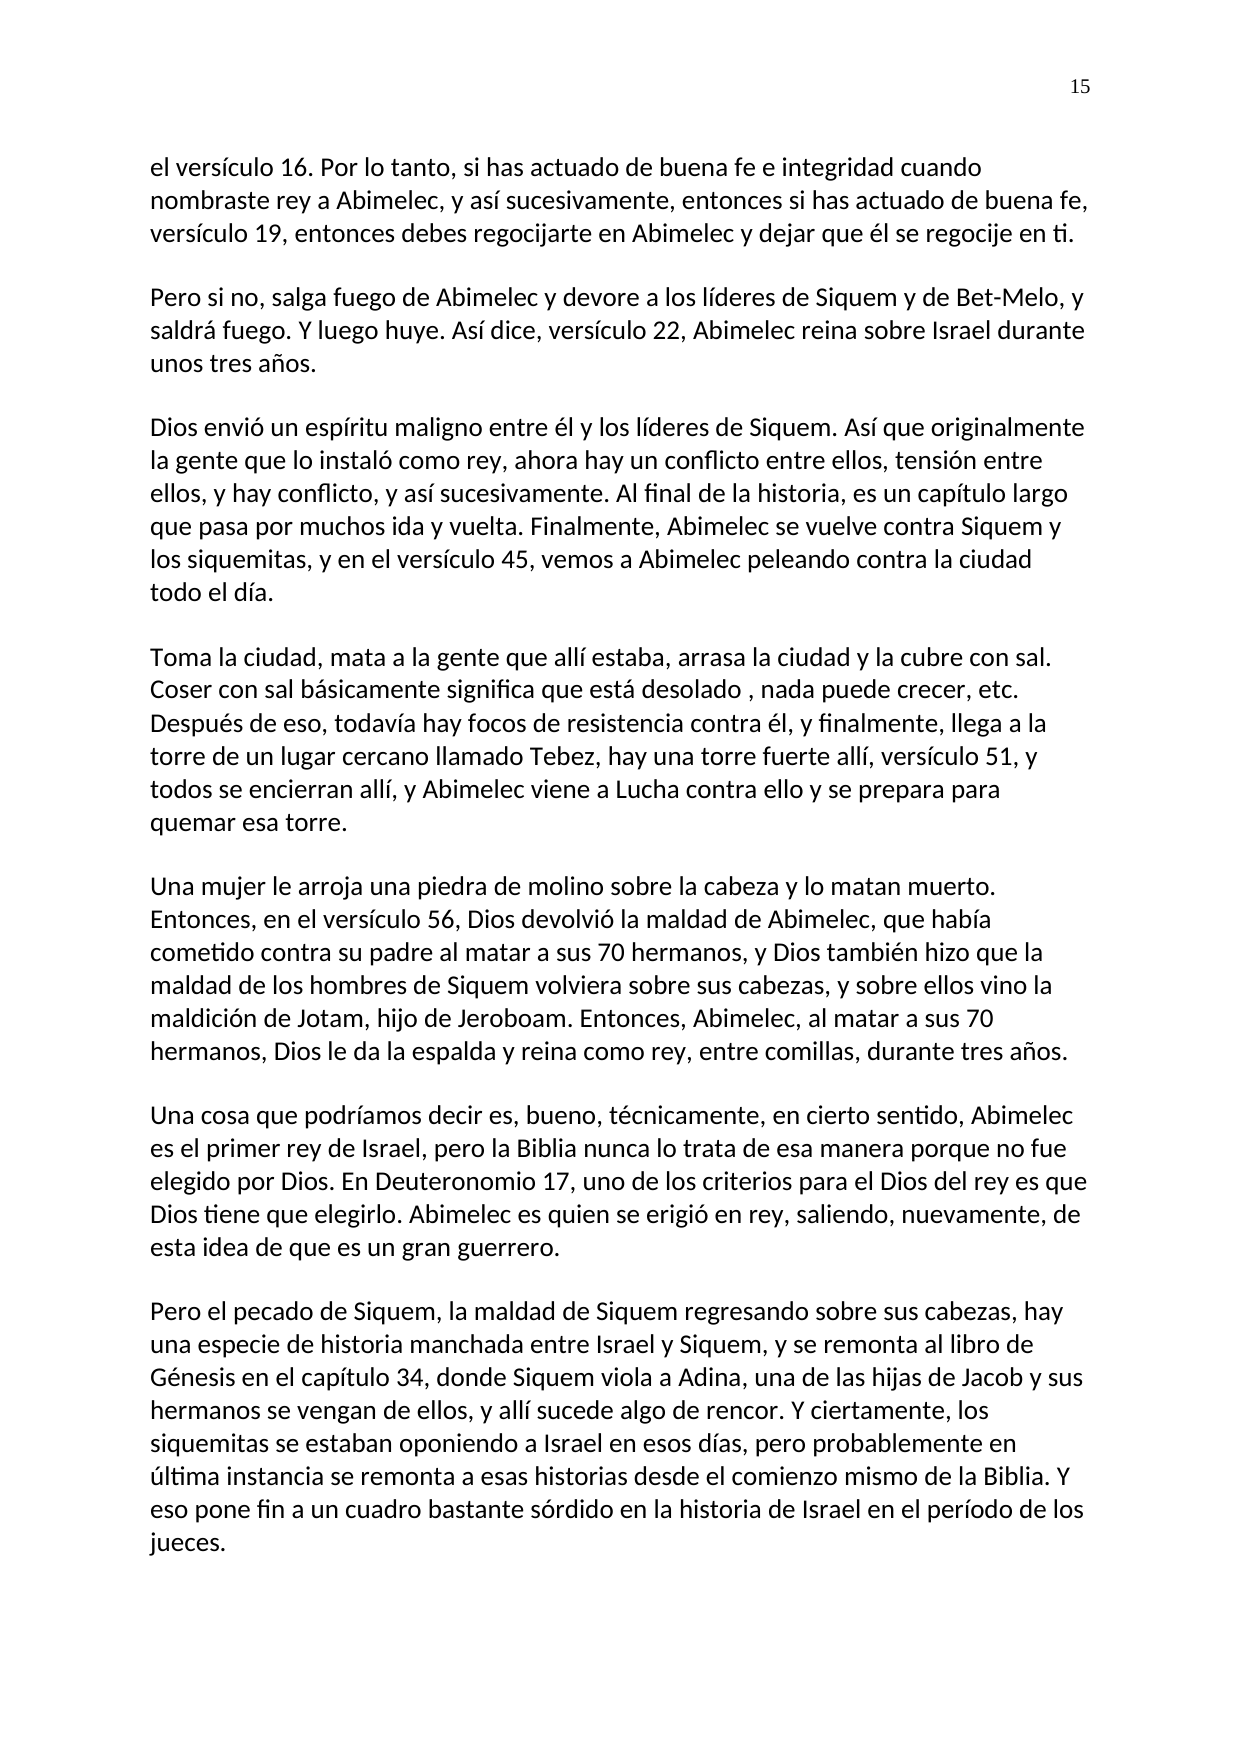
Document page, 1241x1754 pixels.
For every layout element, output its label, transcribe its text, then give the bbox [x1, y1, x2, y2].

text Una mujer le arroja una piedra de molino sobre la cabeza y lo matan muerto. Entonces, en el versículo 56, Dios devolvió la maldad de Abimelec, que había cometido contra su padre al matar a sus 70 hermanos, y Dios también hizo que la maldad de los hombres de Siquem volviera sobre sus cabezas, y sobre ellos vino la maldición de Jotam, hijo de Jeroboam. Entonces, Abimelec, al matar a sus 70 hermanos, Dios le da la espalda y reina como rey, entre comillas, durante tres años. [150, 869, 1090, 1067]
text Toma la ciudad, mata a la gente que allí estaba, arrasa la ciudad y la cubre con sal. Coser con sal básicamente significa que está desolado , nada puede crecer, etc. Después de eso, todavía hay focos de resistencia contra él, y finalmente, llega a la torre de un lugar cercano llamado Tebez, hay una torre fuerte allí, versículo 51, y todos se encierran allí, y Abimelec viene a Lucha contra ello y se prepara para quemar esa torre. [150, 640, 1090, 838]
text Dios envió un espíritu maligno entre él y los líderes de Siquem. Así que originalmente la gente que lo instaló como rey, ahora hay un conflicto entre ellos, tensión entre ellos, y hay conflicto, y así sucesivamente. Al final de la historia, es un capítulo largo que pasa por muchos ida y vuelta. Finalmente, Abimelec se vuelve contra Siquem y los siquemitas, y en el versículo 45, vemos a Abimelec peleando contra la ciudad todo el día. [150, 410, 1090, 608]
text Pero si no, salga fuego de Abimelec y devore a los líderes de Siquem y de Bet-Melo, y saldrá fuego. Y luego huye. Así dice, versículo 22, Abimelec reina sobre Israel durante unos tres años. [150, 280, 1090, 379]
text Una cosa que podríamos decir es, bueno, técnicamente, en cierto sentido, Abimelec es el primer rey de Israel, pero la Biblia nunca lo trata de esa manera porque no fue elegido por Dios. En Deuteronomio 17, uno de los criterios para el Dios del rey es que Dios tiene que elegirlo. Abimelec es quien se erigió en rey, saliendo, nuevamente, de esta idea de que es un gran guerrero. [150, 1098, 1090, 1263]
text Pero el pecado de Siquem, la maldad de Siquem regresando sobre sus cabezas, hay una especie de historia manchada entre Israel y Siquem, y se remonta al libro de Génesis en el capítulo 34, donde Siquem viola a Adina, una de las hijas de Jacob y sus hermanos se vengan de ellos, y allí sucede algo de rencor. Y ciertamente, los siquemitas se estaban oponiendo a Israel en esos días, pero probablemente en última instancia se remonta a esas historias desde el comienzo mismo de la Biblia. Y eso pone fin a un cuadro bastante sórdido en la historia de Israel en el período de los jueces. [150, 1294, 1090, 1559]
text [150, 150, 1090, 249]
